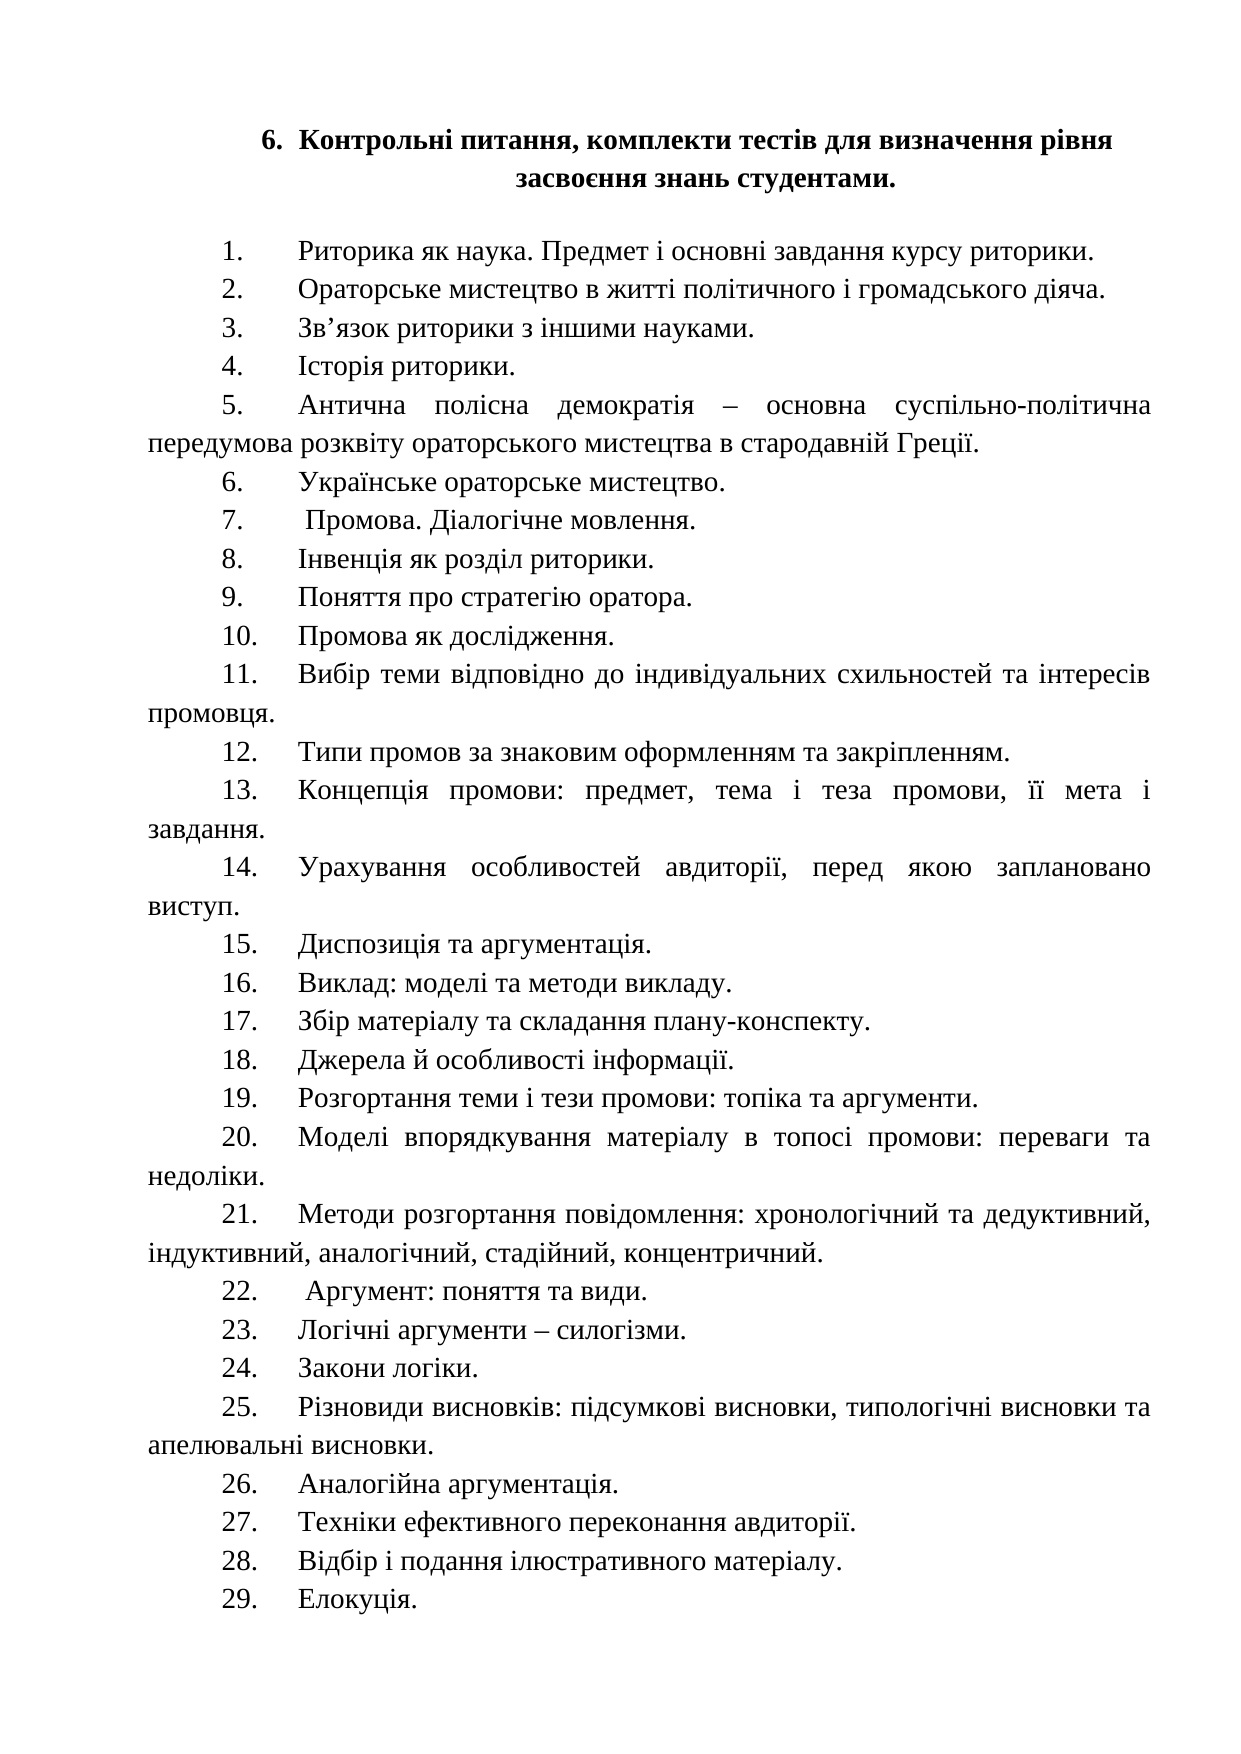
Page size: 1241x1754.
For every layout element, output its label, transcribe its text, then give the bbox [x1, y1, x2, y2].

list Концепція промови: предмет, тема і теза промови, її мета і завдання. [148, 772, 1152, 844]
list Розгортання теми і тези промови: топіка та аргументи. [148, 1081, 1152, 1114]
list Інвенція як розділ риторики. [148, 541, 1152, 574]
list Поняття про стратегію оратора. [148, 579, 1152, 613]
list Риторика як наука. Предмет і основні завдання курсу риторики. [148, 233, 1152, 266]
list Закони логіки. [148, 1350, 1152, 1384]
list Українське ораторське мистецтво. [148, 464, 1152, 497]
list Аргумент: поняття та види. [148, 1273, 1152, 1307]
list Диспозиція та аргументація. [148, 926, 1152, 960]
list Збір матеріалу та складання плану-конспекту. [148, 1003, 1152, 1037]
list Ораторське мистецтво в житті політичного і громадського діяча. [148, 271, 1152, 305]
list Техніки ефективного переконання авдиторії. [148, 1504, 1152, 1538]
list Контрольні питання, комплекти тестів для визначення рівня засвоєння знань студентами. [223, 122, 1152, 194]
list Антична полісна демократія – основна суспільно-політична передумова розквіту ораторського мистецтва в стародавній Греції. [148, 387, 1152, 459]
list Логічні аргументи – силогізми. [148, 1312, 1152, 1345]
list Промова як дослідження. [148, 618, 1152, 652]
list Відбір і подання ілюстративного матеріалу. [148, 1543, 1152, 1577]
list Промова. Діалогічне мовлення. [148, 502, 1152, 536]
list Джерела й особливості інформації. [148, 1042, 1152, 1076]
list Моделі впорядкування матеріалу в топосі промови: переваги та недоліки. [148, 1119, 1152, 1191]
list Типи промов за знаковим оформленням та закріпленням. [148, 734, 1152, 767]
list Елокуція. [148, 1582, 1152, 1615]
list Виклад: моделі та методи викладу. [148, 965, 1152, 998]
list Вибір теми відповідно до індивідуальних схильностей та інтересів промовця. [148, 657, 1152, 729]
list Історія риторики. [148, 348, 1152, 382]
list Зв’язок риторики з іншими науками. [148, 310, 1152, 343]
list Різновиди висновків: підсумкові висновки, типологічні висновки та апелювальні висновки. [148, 1389, 1152, 1461]
list Методи розгортання повідомлення: хронологічний та дедуктивний, індуктивний, аналогічний, стадійний, концентричний. [148, 1196, 1152, 1268]
list Урахування особливостей авдиторії, перед якою заплановано виступ. [148, 849, 1152, 921]
list Аналогійна аргументація. [148, 1466, 1152, 1499]
